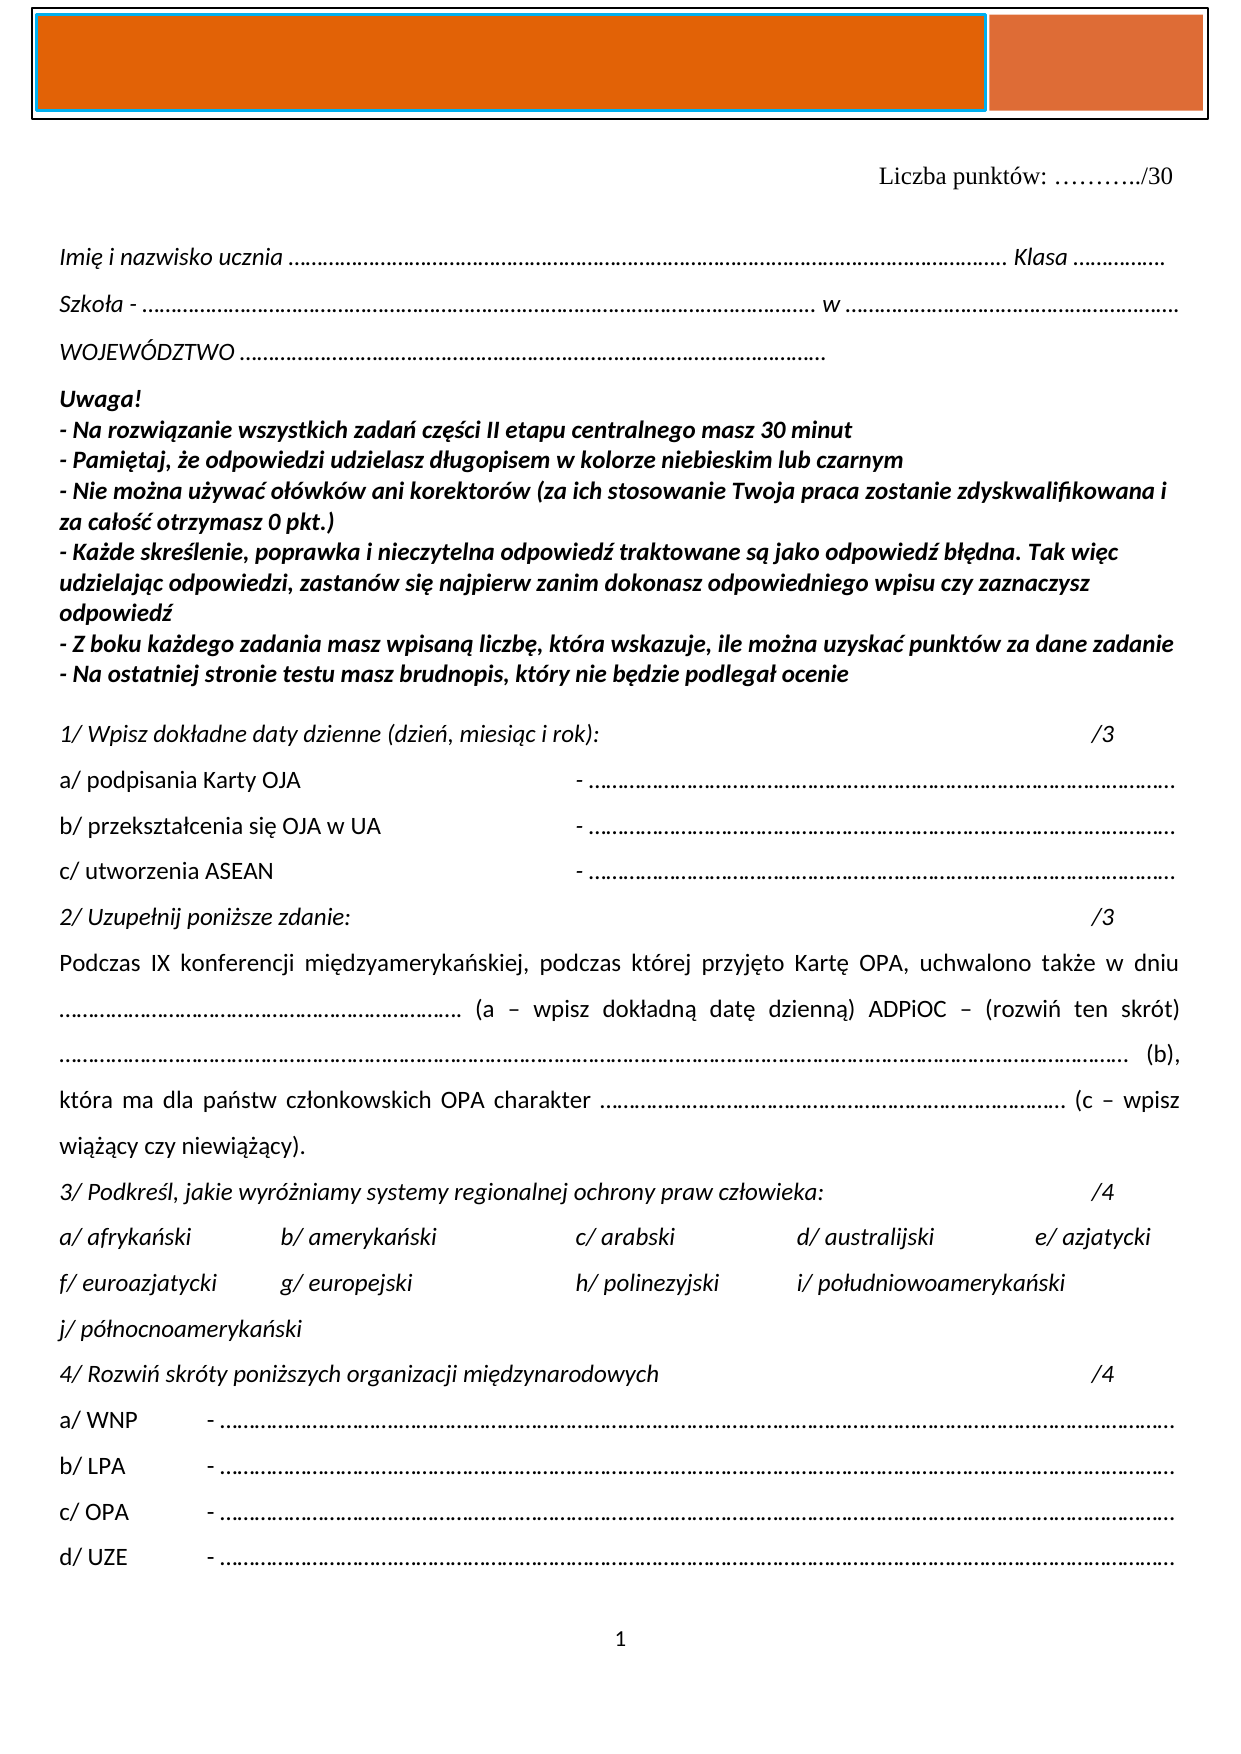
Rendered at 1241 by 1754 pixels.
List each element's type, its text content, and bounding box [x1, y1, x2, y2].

text Liczba punktów: ………../30 [797, 161, 1181, 190]
text Podczas IX konferencji międzyamerykańskiej, podczas której przyjęto Kartę OPA, uchwalono także w dniu ……………………………………………………………. (a – wpisz dokładną datę dzienną) ADPiOC – (rozwiń ten skrót) …………………………………………………………………………………………………………………………………………………………………… (b), która ma dla państw członkowskich OPA charakter ……………………………………………………………………… (c – wpisz wiążący czy niewiążący). [59, 947, 1181, 1160]
text f/ euroazjatycki g/ europejski h/ polinezyjski i/ południowoamerykański [59, 1267, 1181, 1298]
text j/ północnoamerykański [59, 1313, 1181, 1343]
text 1/ Wpisz dokładne daty dzienne (dzień, miesiąc i rok): /3 [59, 718, 1181, 749]
text - Na rozwiązanie wszystkich zadań części II etapu centralnego masz 30 minut [59, 414, 1181, 444]
text d/ UZE - ………………………….……………………………………………………………………………………………………………………… [59, 1541, 1181, 1572]
text b/ LPA - ………………………….……………………………………………………………………………………………………………………… [59, 1450, 1181, 1481]
text b/ przekształcenia się OJA w UA - ………………………………………………………………………………………… [59, 810, 1181, 840]
text - Na ostatniej stronie testu masz brudnopis, który nie będzie podlegał ocenie [59, 658, 1181, 689]
text a/ WNP - ………………………….……………………………………………………………………………………………………………………… [59, 1404, 1181, 1435]
text 2/ Uzupełnij poniższe zdanie: /3 [59, 901, 1181, 932]
text 4/ Rozwiń skróty poniższych organizacji międzynarodowych /4 [59, 1358, 1181, 1389]
text - Z boku każdego zadania masz wpisaną liczbę, która wskazuje, ile można uzyskać punktów za dane zadanie [59, 628, 1181, 658]
text Imię i nazwisko ucznia …………………………………………………………………………………………………………….. Klasa ……………. [59, 241, 1181, 272]
text - Każde skreślenie, poprawka i nieczytelna odpowiedź traktowane są jako odpowiedź błędna. Tak więc udzielając odpowiedzi, zastanów się najpierw zanim dokonasz odpowiedniego wpisu czy zaznaczysz odpowiedź [59, 536, 1181, 628]
text c/ utworzenia ASEAN - ………………………………………………………………………………………… [59, 856, 1181, 886]
text c/ OPA - ………………………….……………………………………………………………………………………………………………………… [59, 1496, 1181, 1526]
text - Nie można używać ołówków ani korektorów (za ich stosowanie Twoja praca zostanie zdyskwalifikowana i za całość otrzymasz 0 pkt.) [59, 475, 1181, 536]
text a/ podpisania Karty OJA - ………………………………………………………………………………………… [59, 764, 1181, 794]
text a/ afrykański b/ amerykański c/ arabski d/ australijski e/ azjatycki [59, 1221, 1181, 1252]
text WOJEWÓDZTWO ………………………………………………………………………………………… [59, 336, 1181, 367]
text 3/ Podkreśl, jakie wyróżniamy systemy regionalnej ochrony praw człowieka: /4 [59, 1176, 1181, 1206]
text Szkoła - ………………………………………………………….………………………………………….. w …………………………………………………. [59, 288, 1181, 319]
text - Pamiętaj, że odpowiedzi udzielasz długopisem w kolorze niebieskim lub czarnym [59, 444, 1181, 475]
text Uwaga! [59, 383, 1181, 414]
